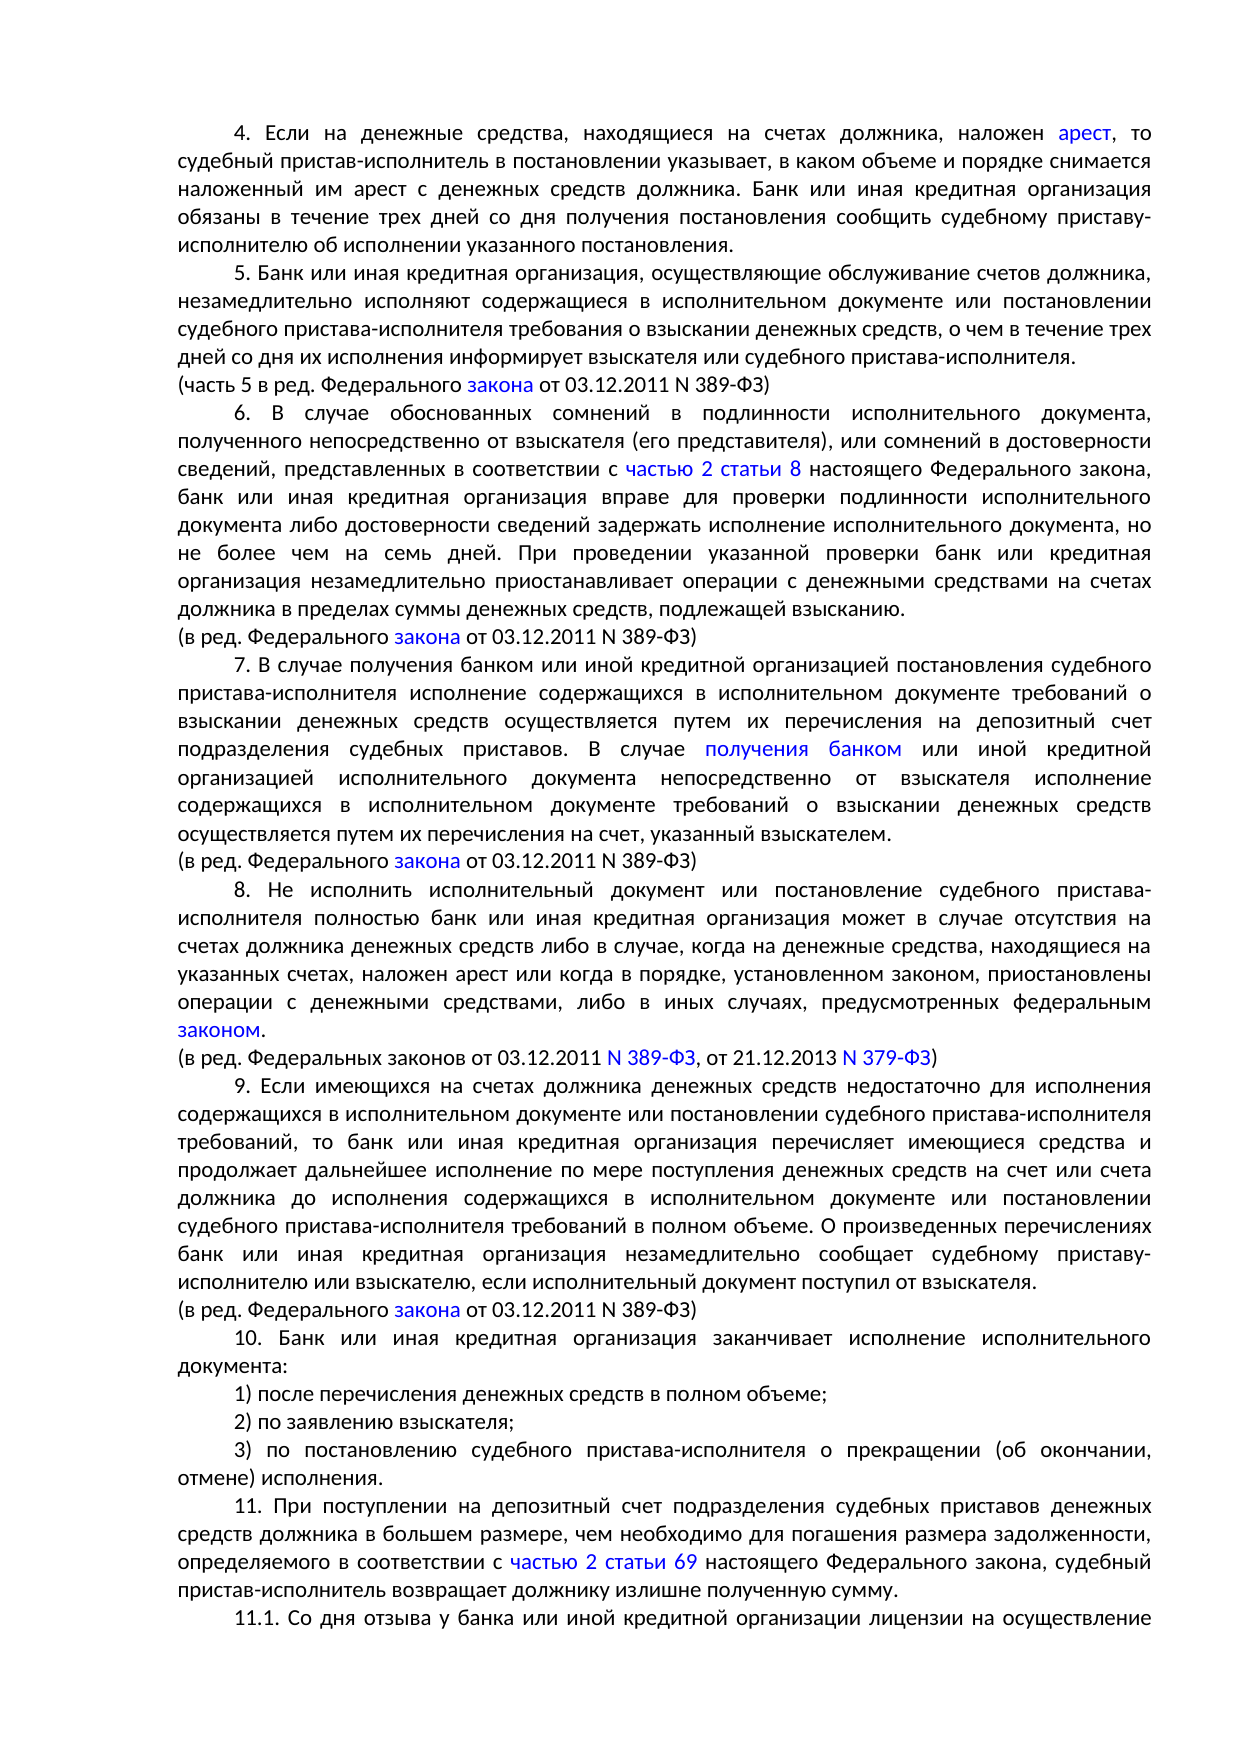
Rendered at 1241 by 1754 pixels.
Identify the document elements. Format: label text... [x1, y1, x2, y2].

text (в ред. Федерального закона от 03.12.2011 N 389-ФЗ) [177, 1295, 1152, 1323]
text 9. Если имеющихся на счетах должника денежных средств недостаточно для исполнения содержащихся в исполнительном документе или постановлении судебного пристава-исполнителя требований, то банк или иная кредитная организация перечисляет имеющиеся средства и продолжает дальнейшее исполнение по мере поступления денежных средств на счет или счета должника до исполнения содержащихся в исполнительном документе или постановлении судебного пристава-исполнителя требований в полном объеме. О произведенных перечислениях банк или иная кредитная организация незамедлительно сообщает судебному приставу-исполнителю или взыскателю, если исполнительный документ поступил от взыскателя. [177, 1071, 1152, 1295]
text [177, 1603, 1152, 1631]
text 1) после перечисления денежных средств в полном объеме; [177, 1379, 1152, 1407]
text 5. Банк или иная кредитная организация, осуществляющие обслуживание счетов должника, незамедлительно исполняют содержащиеся в исполнительном документе или постановлении судебного пристава-исполнителя требования о взыскании денежных средств, о чем в течение трех дней со дня их исполнения информирует взыскателя или судебного пристава-исполнителя. [177, 258, 1152, 370]
text 8. Не исполнить исполнительный документ или постановление судебного пристава-исполнителя полностью банк или иная кредитная организация может в случае отсутствия на счетах должника денежных средств либо в случае, когда на денежные средства, находящиеся на указанных счетах, наложен арест или когда в порядке, установленном законом, приостановлены операции с денежными средствами, либо в иных случаях, предусмотренных федеральным законом. [177, 875, 1152, 1043]
text 3) по постановлению судебного пристава-исполнителя о прекращении (об окончании, отмене) исполнения. [177, 1435, 1152, 1491]
text 2) по заявлению взыскателя; [177, 1407, 1152, 1435]
text 11. При поступлении на депозитный счет подразделения судебных приставов денежных средств должника в большем размере, чем необходимо для погашения размера задолженности, определяемого в соответствии с частью 2 статьи 69 настоящего Федерального закона, судебный пристав-исполнитель возвращает должнику излишне полученную сумму. [177, 1491, 1152, 1603]
text (часть 5 в ред. Федерального закона от 03.12.2011 N 389-ФЗ) [177, 370, 1152, 398]
text 7. В случае получения банком или иной кредитной организацией постановления судебного пристава-исполнителя исполнение содержащихся в исполнительном документе требований о взыскании денежных средств осуществляется путем их перечисления на депозитный счет подразделения судебных приставов. В случае получения банком или иной кредитной организацией исполнительного документа непосредственно от взыскателя исполнение содержащихся в исполнительном документе требований о взыскании денежных средств осуществляется путем их перечисления на счет, указанный взыскателем. [177, 651, 1152, 847]
text (в ред. Федерального закона от 03.12.2011 N 389-ФЗ) [177, 622, 1152, 651]
text 10. Банк или иная кредитная организация заканчивает исполнение исполнительного документа: [177, 1323, 1152, 1379]
text (в ред. Федерального закона от 03.12.2011 N 389-ФЗ) [177, 847, 1152, 875]
text 4. Если на денежные средства, находящиеся на счетах должника, наложен арест, то судебный пристав-исполнитель в постановлении указывает, в каком объеме и порядке снимается наложенный им арест с денежных средств должника. Банк или иная кредитная организация обязаны в течение трех дней со дня получения постановления сообщить судебному приставу-исполнителю об исполнении указанного постановления. [177, 118, 1152, 258]
text (в ред. Федеральных законов от 03.12.2011 N 389-ФЗ, от 21.12.2013 N 379-ФЗ) [177, 1043, 1152, 1071]
text 6. В случае обоснованных сомнений в подлинности исполнительного документа, полученного непосредственно от взыскателя (его представителя), или сомнений в достоверности сведений, представленных в соответствии с частью 2 статьи 8 настоящего Федерального закона, банк или иная кредитная организация вправе для проверки подлинности исполнительного документа либо достоверности сведений задержать исполнение исполнительного документа, но не более чем на семь дней. При проведении указанной проверки банк или кредитная организация незамедлительно приостанавливает операции с денежными средствами на счетах должника в пределах суммы денежных средств, подлежащей взысканию. [177, 398, 1152, 622]
